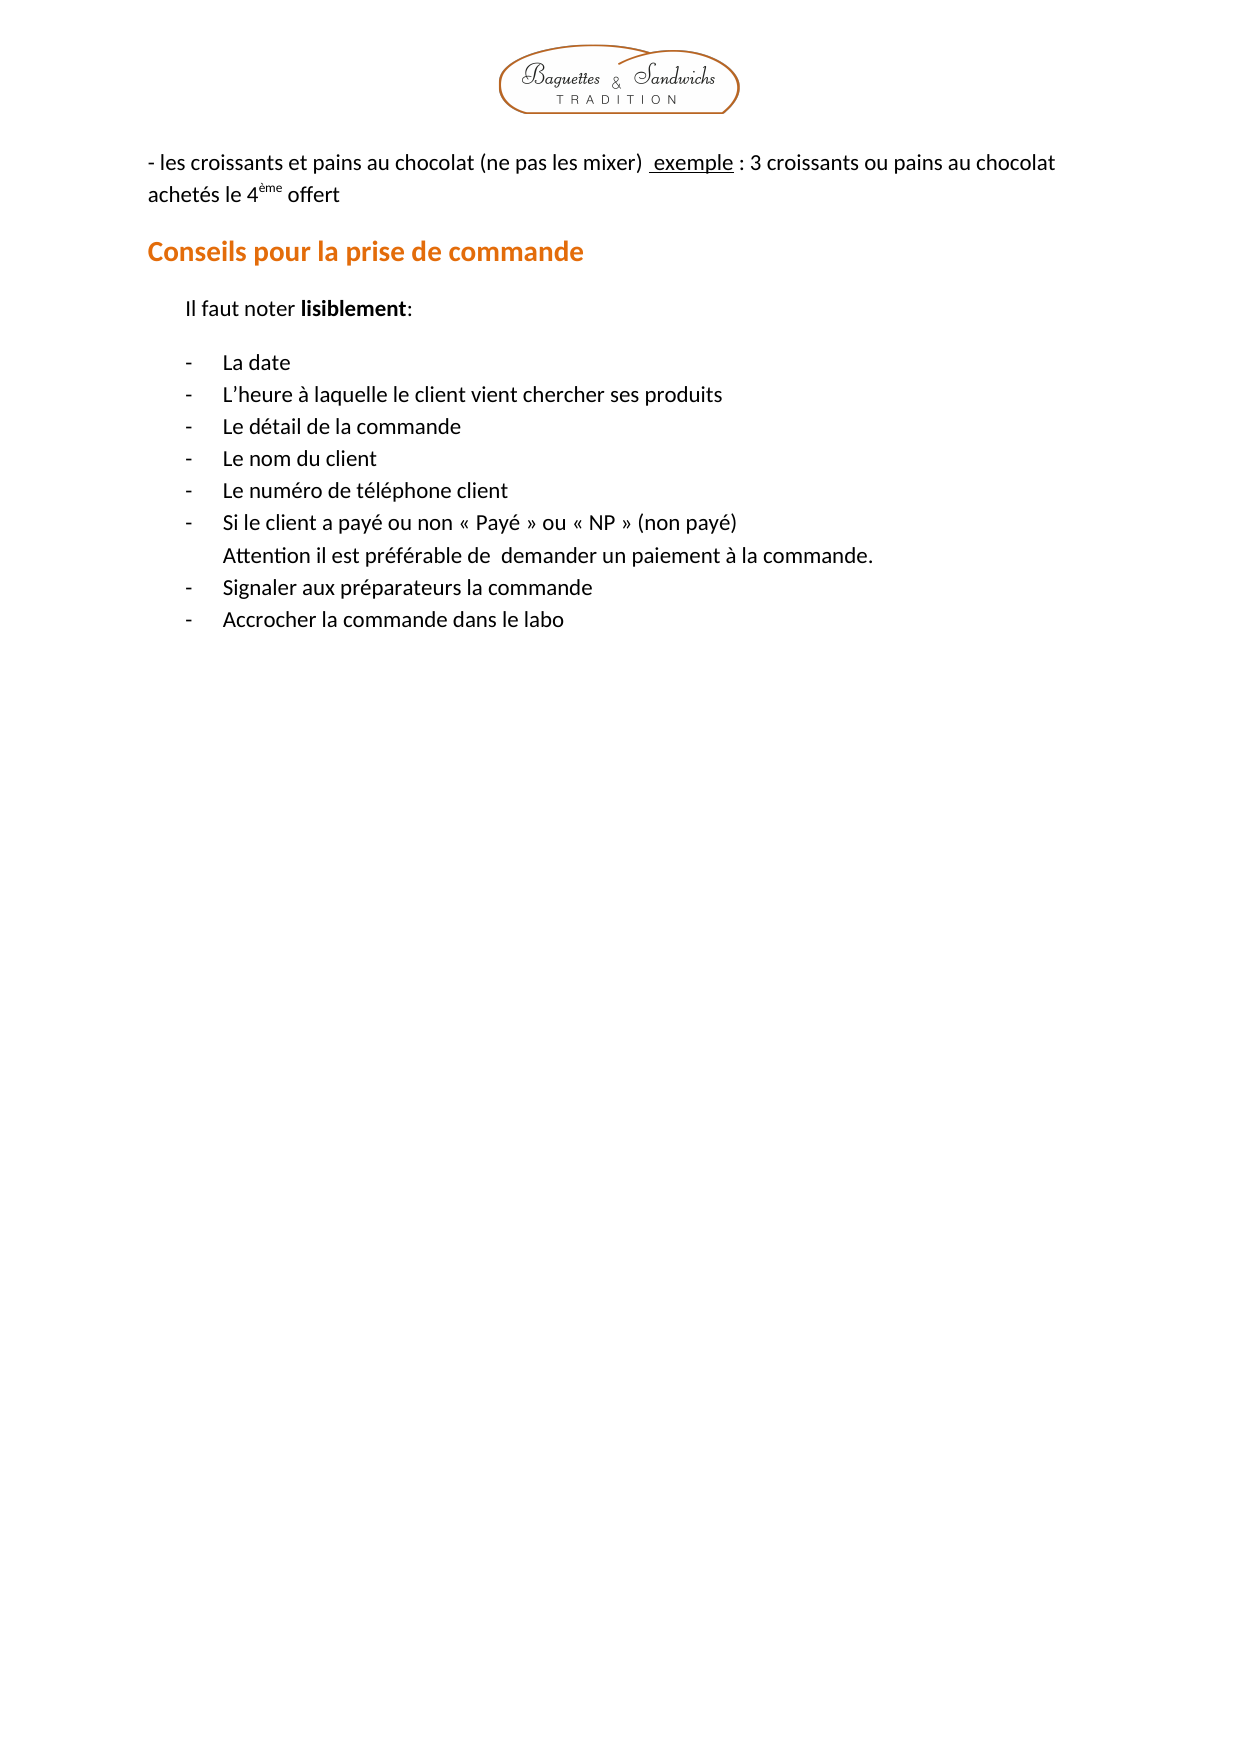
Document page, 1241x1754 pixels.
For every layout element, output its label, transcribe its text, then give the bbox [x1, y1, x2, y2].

picture [498, 44, 742, 114]
text Conseils pour la prise de commande [148, 233, 1093, 268]
list Si le client a payé ou non « Payé » ou « NP » (non payé) [185, 508, 1093, 537]
list Accrocher la commande dans le labo [185, 605, 1093, 633]
list L’heure à laquelle le client vient chercher ses produits [185, 380, 1093, 408]
list Attention il est préférable de demander un paiement à la commande. [223, 541, 1093, 569]
list Signaler aux préparateurs la commande [185, 573, 1093, 601]
list Le détail de la commande [185, 412, 1093, 440]
text - les croissants et pains au chocolat (ne pas les mixer) exemple : 3 croissants ou pains au chocolat achetés le 4ème offert [148, 148, 1093, 208]
list Le nom du client [185, 444, 1093, 472]
list Le numéro de téléphone client [185, 476, 1093, 504]
text Il faut noter lisiblement: [148, 294, 1093, 323]
list La date [185, 348, 1093, 376]
